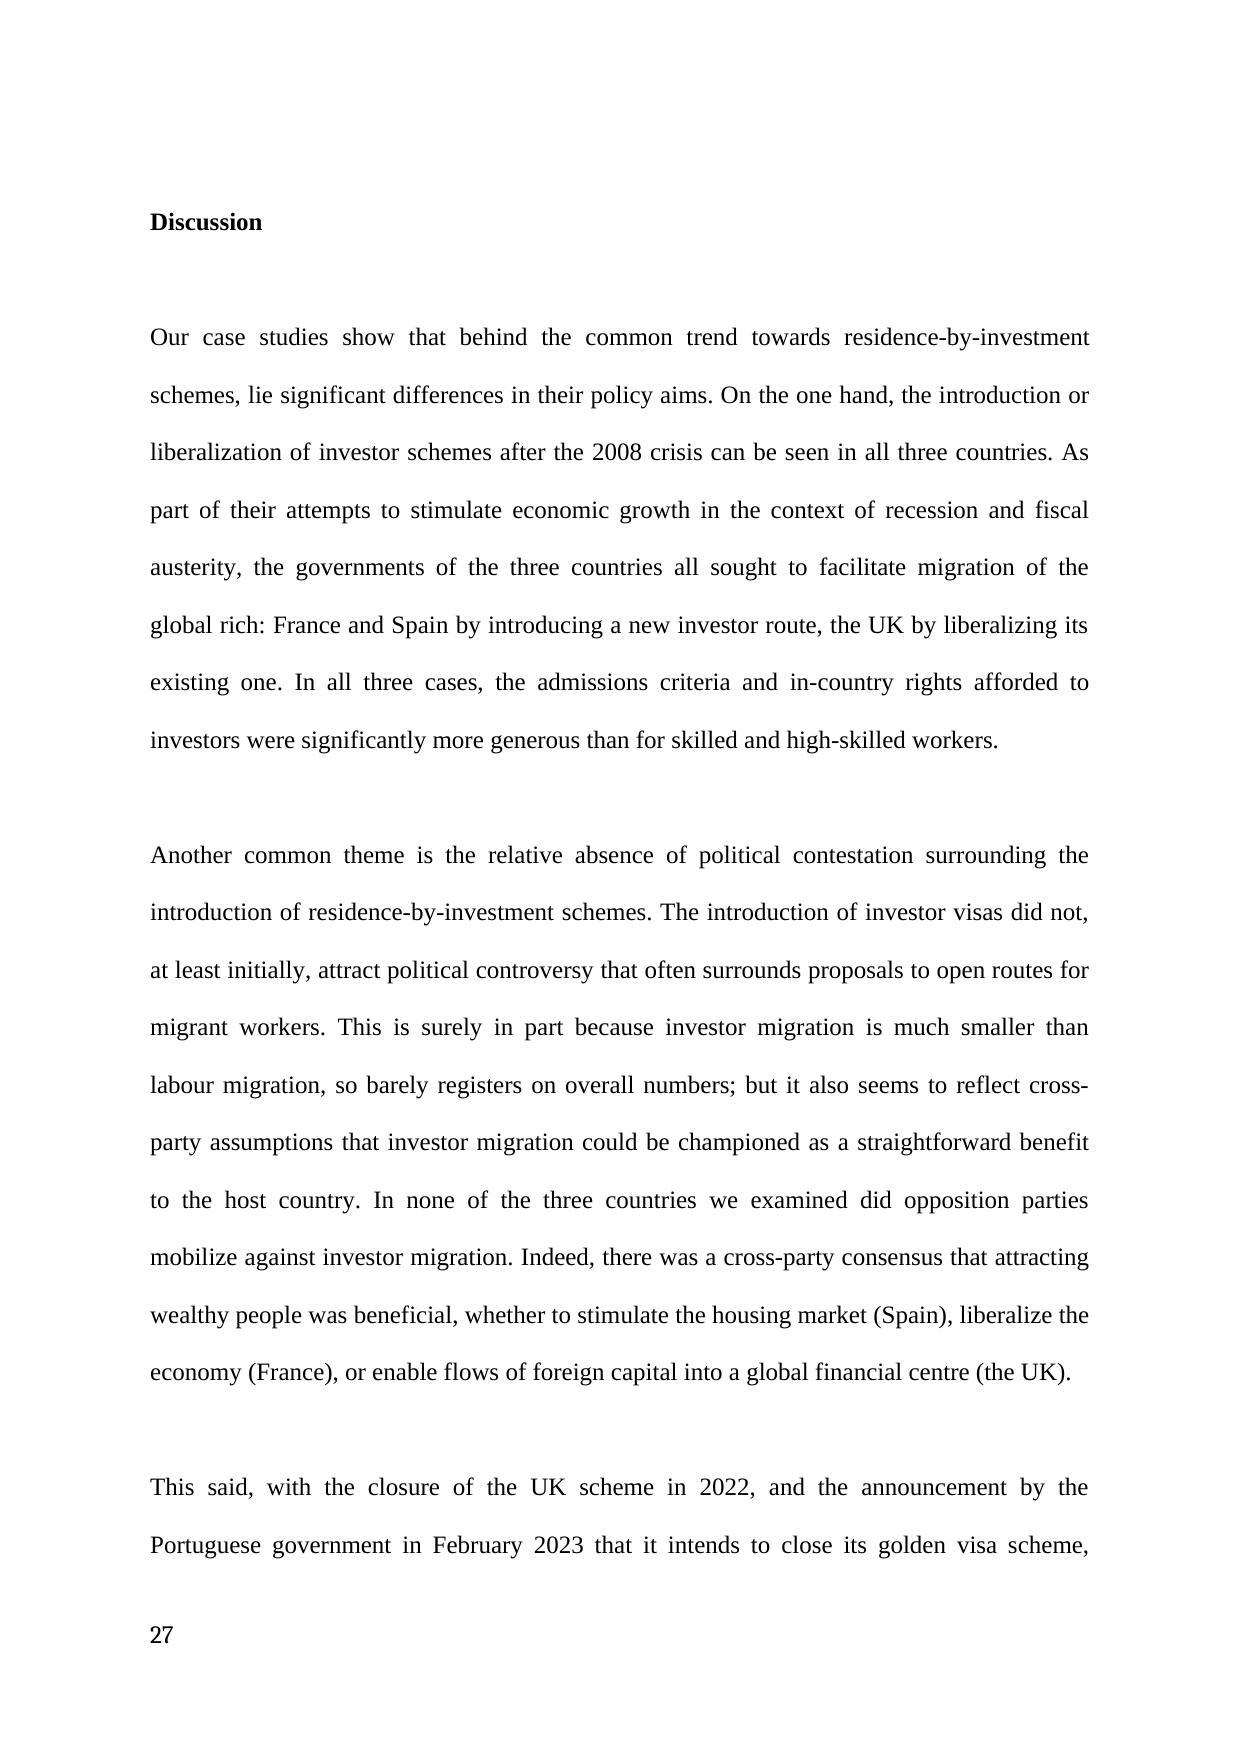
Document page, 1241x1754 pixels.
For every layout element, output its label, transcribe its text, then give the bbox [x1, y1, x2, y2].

text Our case studies show that behind the common trend towards residence-by-investment schemes, lie significant differences in their policy aims. On the one hand, the introduction or liberalization of investor schemes after the 2008 crisis can be seen in all three countries. As part of their attempts to stimulate economic growth in the context of recession and fiscal austerity, the governments of the three countries all sought to facilitate migration of the global rich: France and Spain by introducing a new investor route, the UK by liberalizing its existing one. In all three cases, the admissions criteria and in-country rights afforded to investors were significantly more generous than for skilled and high-skilled workers. [150, 322, 1090, 754]
text Discussion [150, 207, 1090, 236]
text Another common theme is the relative absence of political contestation surrounding the introduction of residence-by-investment schemes. The introduction of investor visas did not, at least initially, attract political controversy that often surrounds proposals to open routes for migrant workers. This is surely in part because investor migration is much smaller than labour migration, so barely registers on overall numbers; but it also seems to reflect cross-party assumptions that investor migration could be championed as a straightforward benefit to the host country. In none of the three countries we examined did opposition parties mobilize against investor migration. Indeed, there was a cross-party consensus that attracting wealthy people was beneficial, whether to stimulate the housing market (Spain), liberalize the economy (France), or enable flows of foreign capital into a global financial centre (the UK). [150, 840, 1090, 1386]
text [150, 1472, 1090, 1559]
